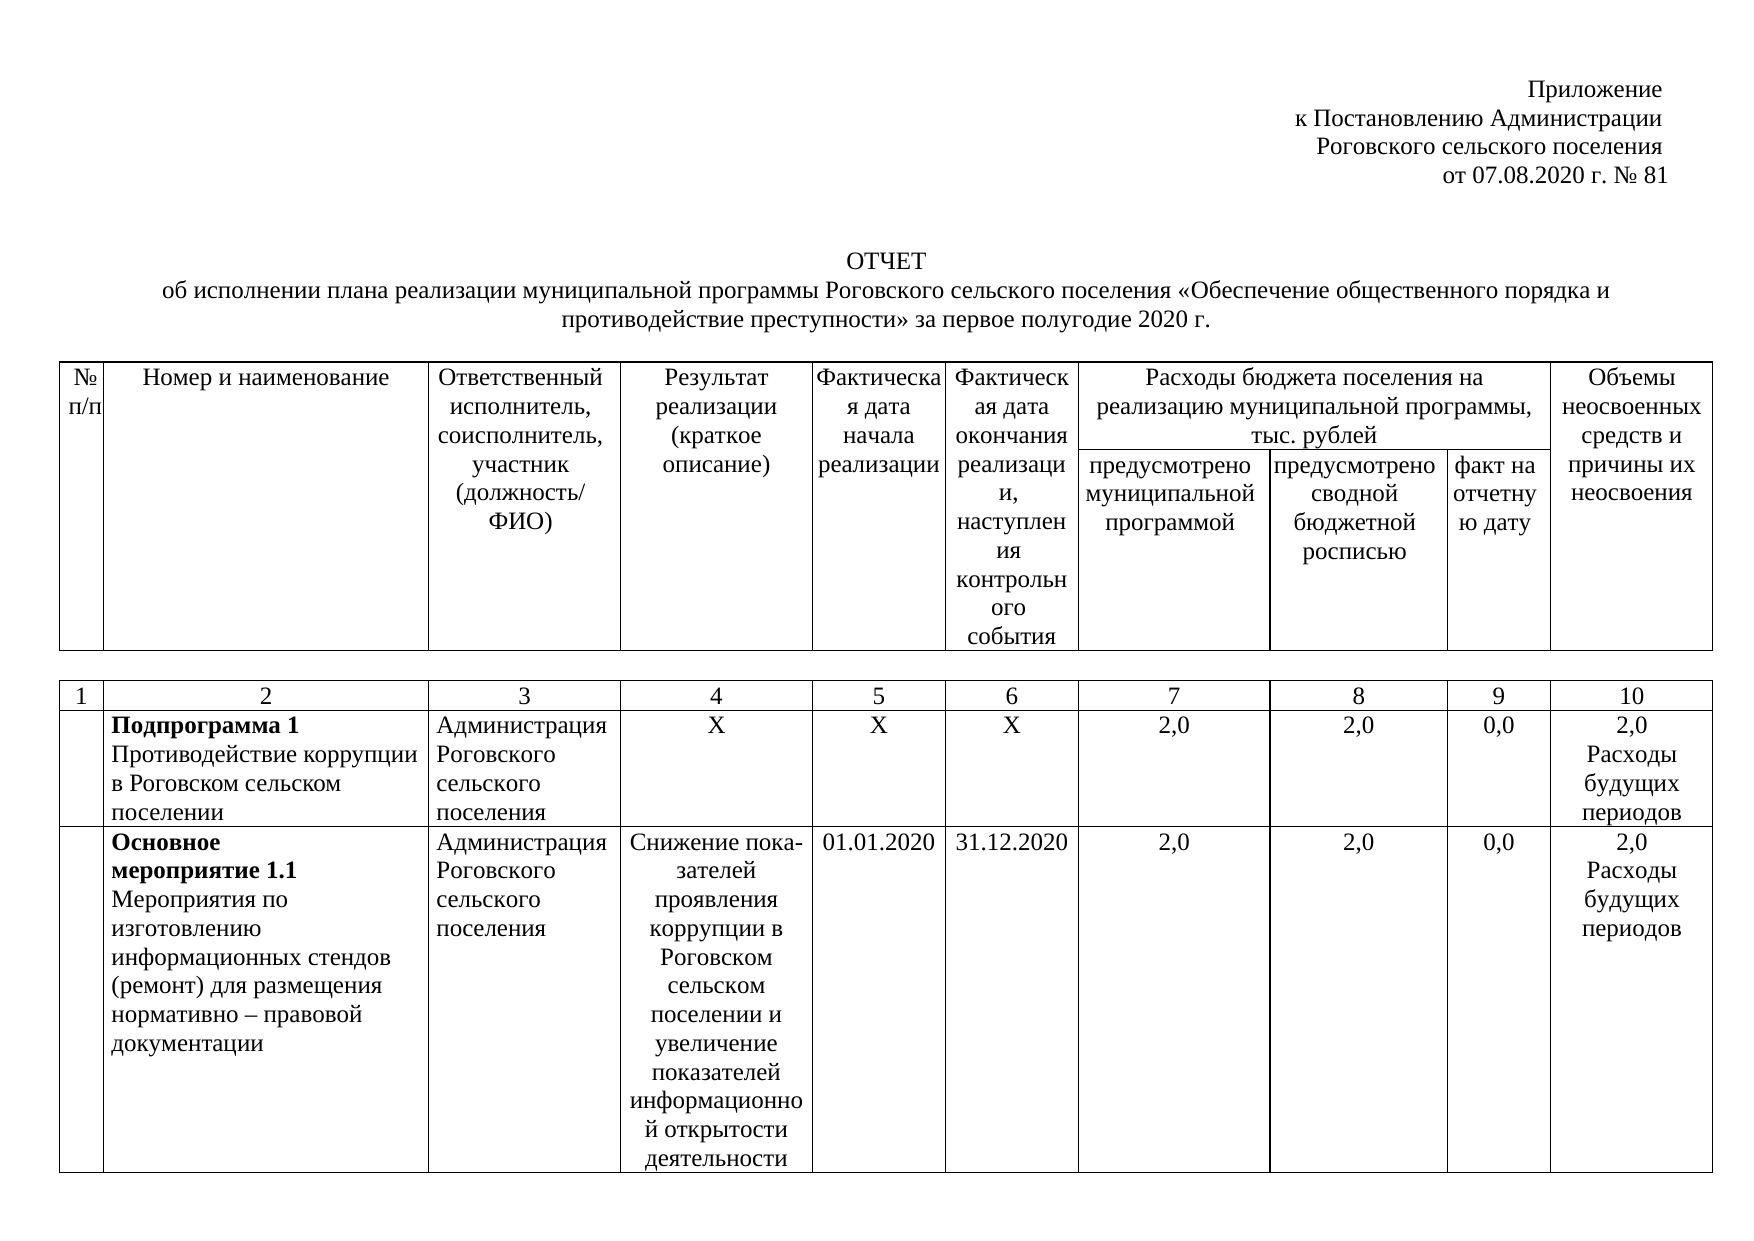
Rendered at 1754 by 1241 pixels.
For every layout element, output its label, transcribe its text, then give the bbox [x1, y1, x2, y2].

table_cell X [813, 711, 945, 826]
table_cell 2,0 Расходы будущих периодов [1551, 711, 1712, 826]
table_cell [60, 827, 103, 1172]
table_cell X [621, 711, 812, 826]
table_header 1 [60, 681, 103, 709]
table_header Ответственный исполнитель, соисполнитель, участник (должность/ ФИО) [429, 363, 620, 650]
table_cell 01.01.2020 [813, 827, 945, 1172]
table_header Номер и наименование [104, 363, 428, 650]
table_cell 2,0 [1079, 711, 1269, 826]
table_cell 2,0 [1079, 827, 1269, 1172]
table_header 8 [1271, 681, 1447, 709]
table_header Расходы бюджета поселения на реализацию муниципальной программы, тыс. рублей [1079, 363, 1550, 449]
table_header 10 [1551, 681, 1712, 709]
text Приложение к Постановлению Администрации Роговского сельского поселения от 07.08.2020 г. № 81 [103, 74, 1668, 189]
text об исполнении плана реализации муниципальной программы Роговского сельского поселения «Обеспечение общественного порядка и противодействие преступности» за первое полугодие 2020 г. [103, 275, 1668, 333]
table_header Фактическая дата начала реализации [813, 363, 945, 650]
table_cell факт на отчетную дату [1448, 450, 1550, 650]
table_cell 2,0 Расходы будущих периодов [1551, 827, 1712, 1172]
table_header Результат реализации (краткое описание) [621, 363, 812, 650]
table_cell предусмотрено сводной бюджетной росписью [1271, 450, 1447, 650]
table_cell [60, 711, 103, 826]
table_header 2 [104, 681, 428, 709]
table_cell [429, 827, 620, 1172]
table_cell 31.12.2020 [946, 827, 1078, 1172]
table_header Объемы неосвоенных средств и причины их неосвоения [1551, 363, 1712, 650]
table_header 7 [1079, 681, 1269, 709]
table_header 3 [429, 681, 620, 709]
text ОТЧЕТ [103, 246, 1668, 275]
table_header 5 [813, 681, 945, 709]
table_cell Подпрограмма 1 Противодействие коррупции в Роговском сельском поселении [104, 711, 428, 826]
table_cell X [946, 711, 1078, 826]
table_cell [104, 827, 428, 1172]
table_header Фактическая дата окончания реализации, наступления контрольного события [946, 363, 1078, 650]
table_header 4 [621, 681, 812, 709]
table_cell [621, 827, 812, 1172]
table_cell 2,0 [1271, 711, 1447, 826]
table_cell 0,0 [1448, 711, 1550, 826]
table_cell 0,0 [1448, 827, 1550, 1172]
table_header 9 [1448, 681, 1550, 709]
table_cell Администрация Роговского сельского поселения [429, 711, 620, 826]
table_cell 2,0 [1271, 827, 1447, 1172]
table_header 6 [946, 681, 1078, 709]
table_header № п/п [60, 363, 103, 650]
table_cell предусмотрено муниципальной программой [1079, 450, 1269, 650]
